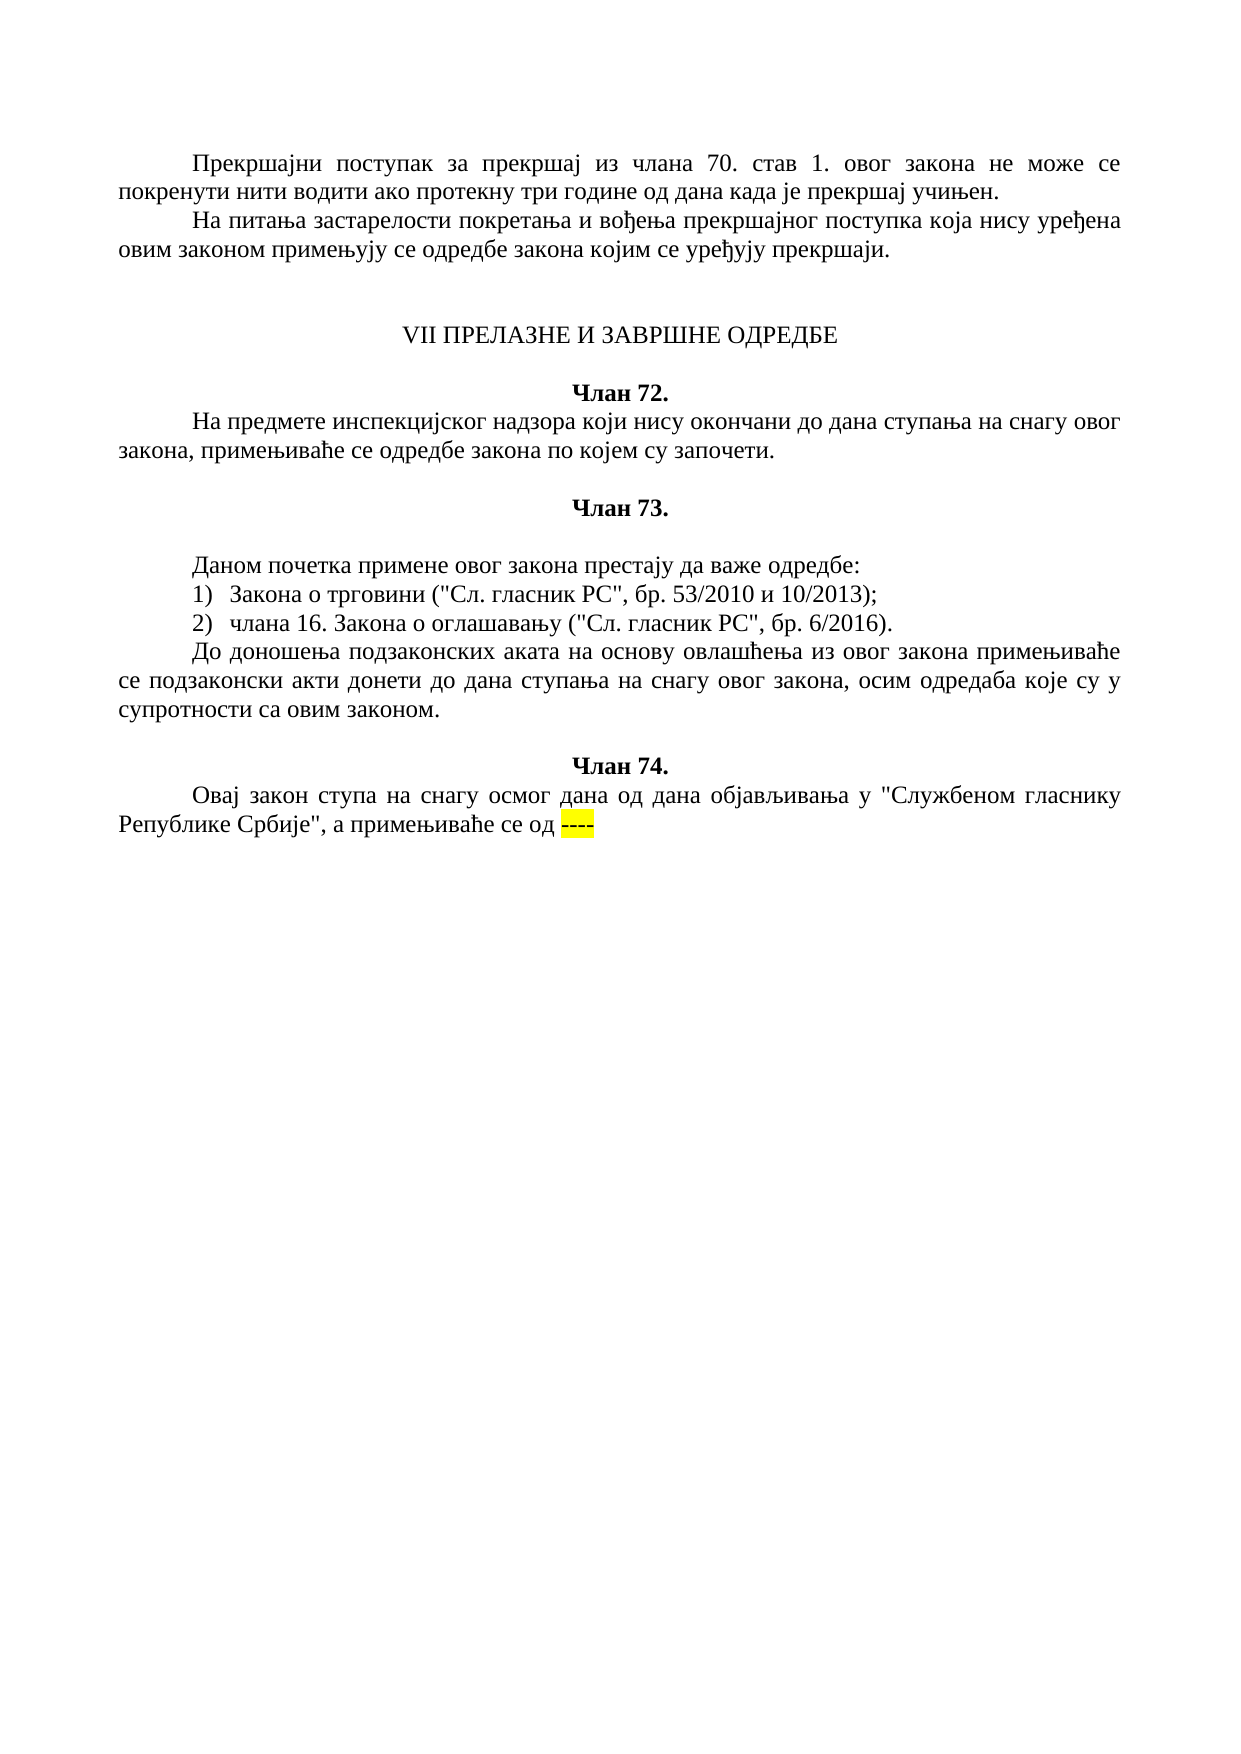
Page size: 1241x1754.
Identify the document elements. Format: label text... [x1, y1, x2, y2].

list члана 16. Закона о оглашавању ("Сл. гласник РС", бр. 6/2016). [192, 608, 1122, 636]
text Члан 73. [118, 493, 1122, 521]
text На предмете инспекцијског надзора који нису окончани до дана ступања на снагу овог закона, примењиваће се одредбе закона по којем су започети. [118, 406, 1122, 464]
text Члан 74. [118, 751, 1122, 780]
text VII ПРЕЛАЗНЕ И ЗАВРШНЕ ОДРЕДБЕ [118, 320, 1122, 349]
text Овај закон ступа на снагу осмог дана од дана објављивања у "Службеном гласнику Републике Србије", а примењиваће се од ---- [118, 780, 1122, 838]
list Закона о трговини ("Сл. гласник РС", бр. 53/2010 и 10/2013); [192, 579, 1122, 608]
text До доношења подзаконских аката на основу овлашћења из овог закона примењиваће се подзаконски акти донети до дана ступања на снагу овог закона, осим одредаба које су у супротности са овим законом. [118, 636, 1122, 723]
text Прекршајни поступак за прекршај из члана 70. став 1. овог закона не може се покренути нити водити ако протекну три године од дана када је прекршај учињен. [118, 148, 1122, 205]
text Даном почетка примене овог закона престају да важе одредбе: [118, 550, 1122, 579]
text Члан 72. [118, 378, 1122, 406]
text На питања застарелости покретања и вођења прекршајног поступка која нису уређена овим законом примењују се одредбе закона којим се уређују прекршаји. [118, 205, 1122, 263]
